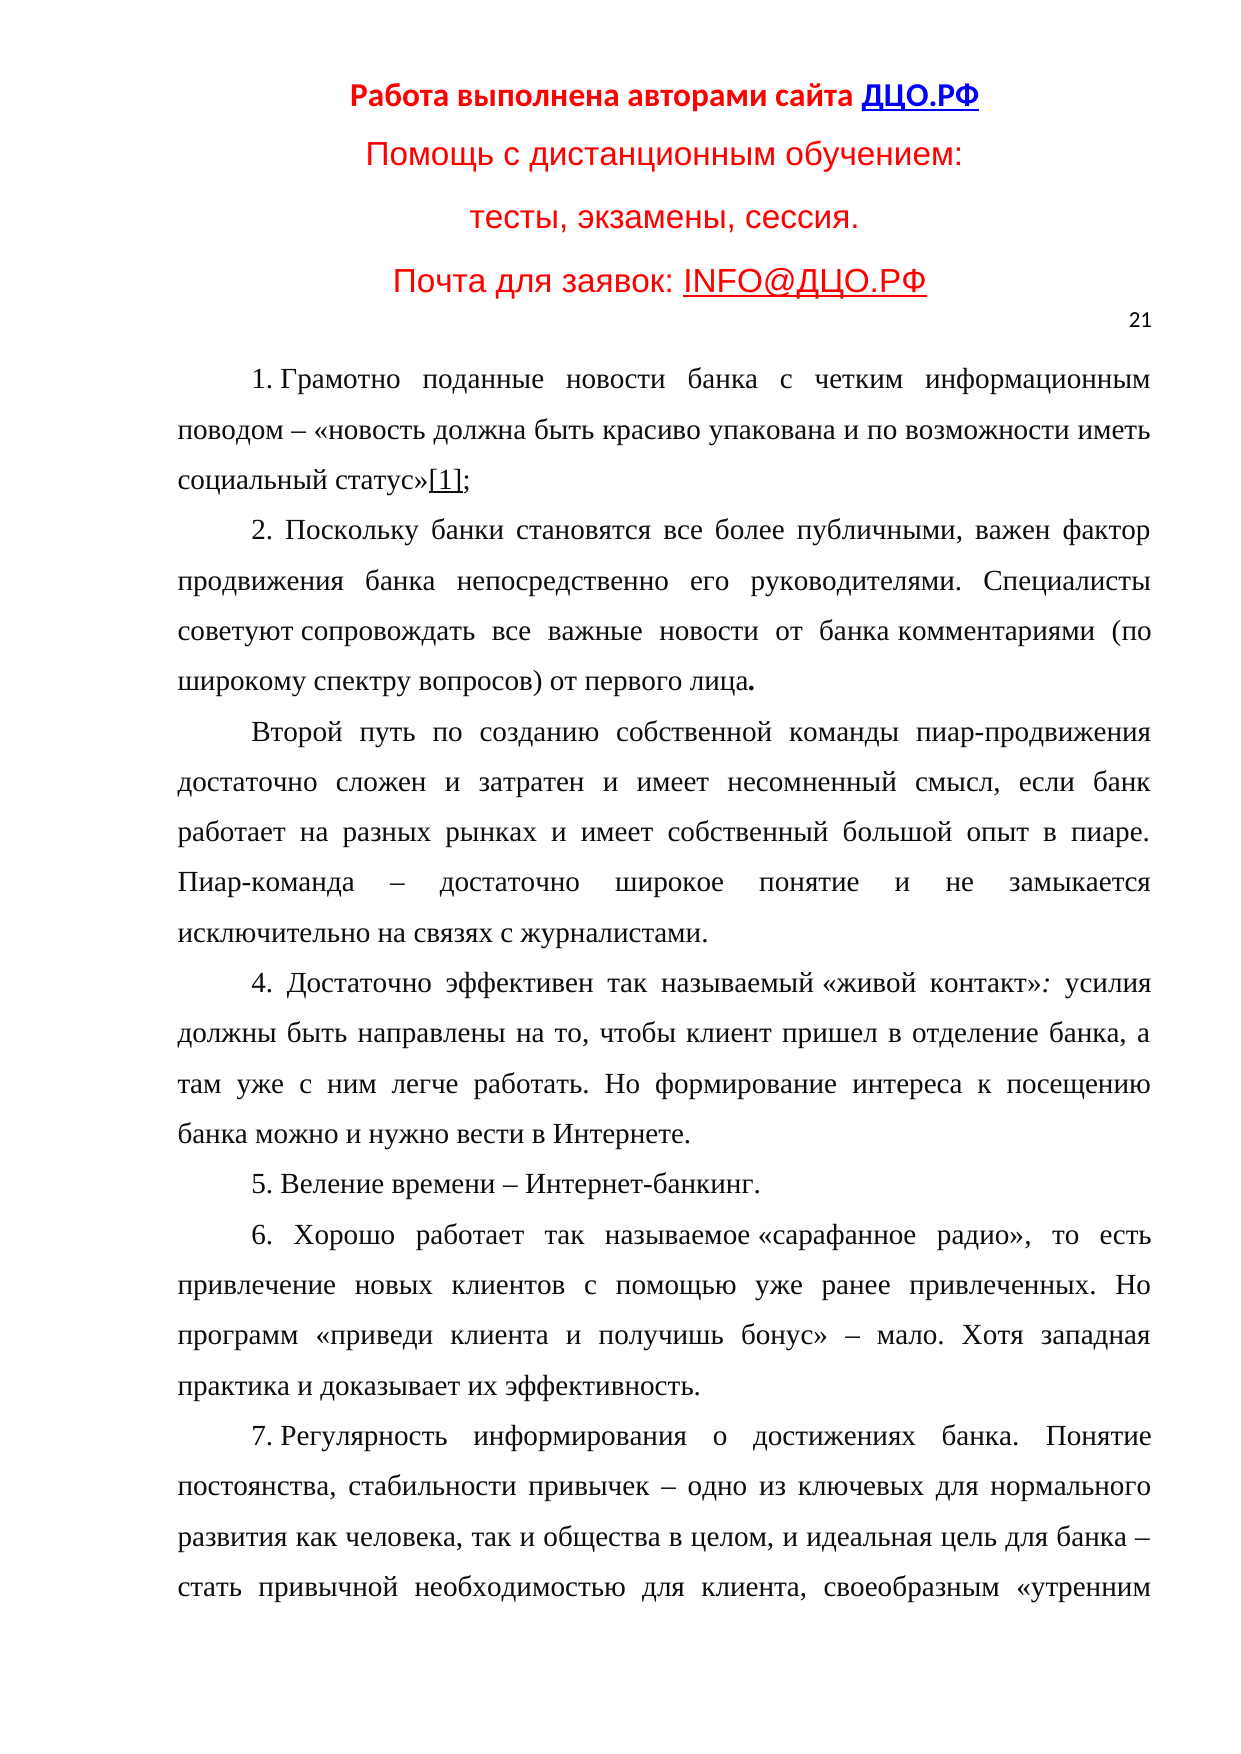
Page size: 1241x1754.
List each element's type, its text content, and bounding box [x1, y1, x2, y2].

text 2. Поскольку банки становятся все более публичными, важен фактор продвижения банка непосредственно его руководителями. Специалисты советуют сопровождать все важные новости от банка комментариями (по широкому спектру вопросов) от первого лица. [177, 512, 1152, 697]
text 6. Хорошо работает так называемое «сарафанное радио», то есть привлечение новых клиентов с помощью уже ранее привлеченных. Но программ «приведи клиента и получишь бонус» – мало. Хотя западная практика и доказывает их эффективность. [177, 1217, 1152, 1401]
text Второй путь по созданию собственной команды пиар-продвижения достаточно сложен и затратен и имеет несомненный смысл, если банк работает на разных рынках и имеет собственный большой опыт в пиаре. Пиар-команда – достаточно широкое понятие и не замыкается исключительно на связях с журналистами. [177, 714, 1152, 948]
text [177, 1418, 1152, 1602]
text 1. Грамотно поданные новости банка с четким информационным поводом – «новость должна быть красиво упакована и по возможности иметь социальный статус»[1]; [177, 361, 1152, 496]
text 4. Достаточно эффективен так называемый «живой контакт»: усилия должны быть направлены на то, чтобы клиент пришел в отделение банка, а там уже с ним легче работать. Но формирование интереса к посещению банка можно и нужно вести в Интернете. [177, 965, 1152, 1150]
text 5. Веление времени – Интернет-банкинг. [177, 1166, 1152, 1200]
